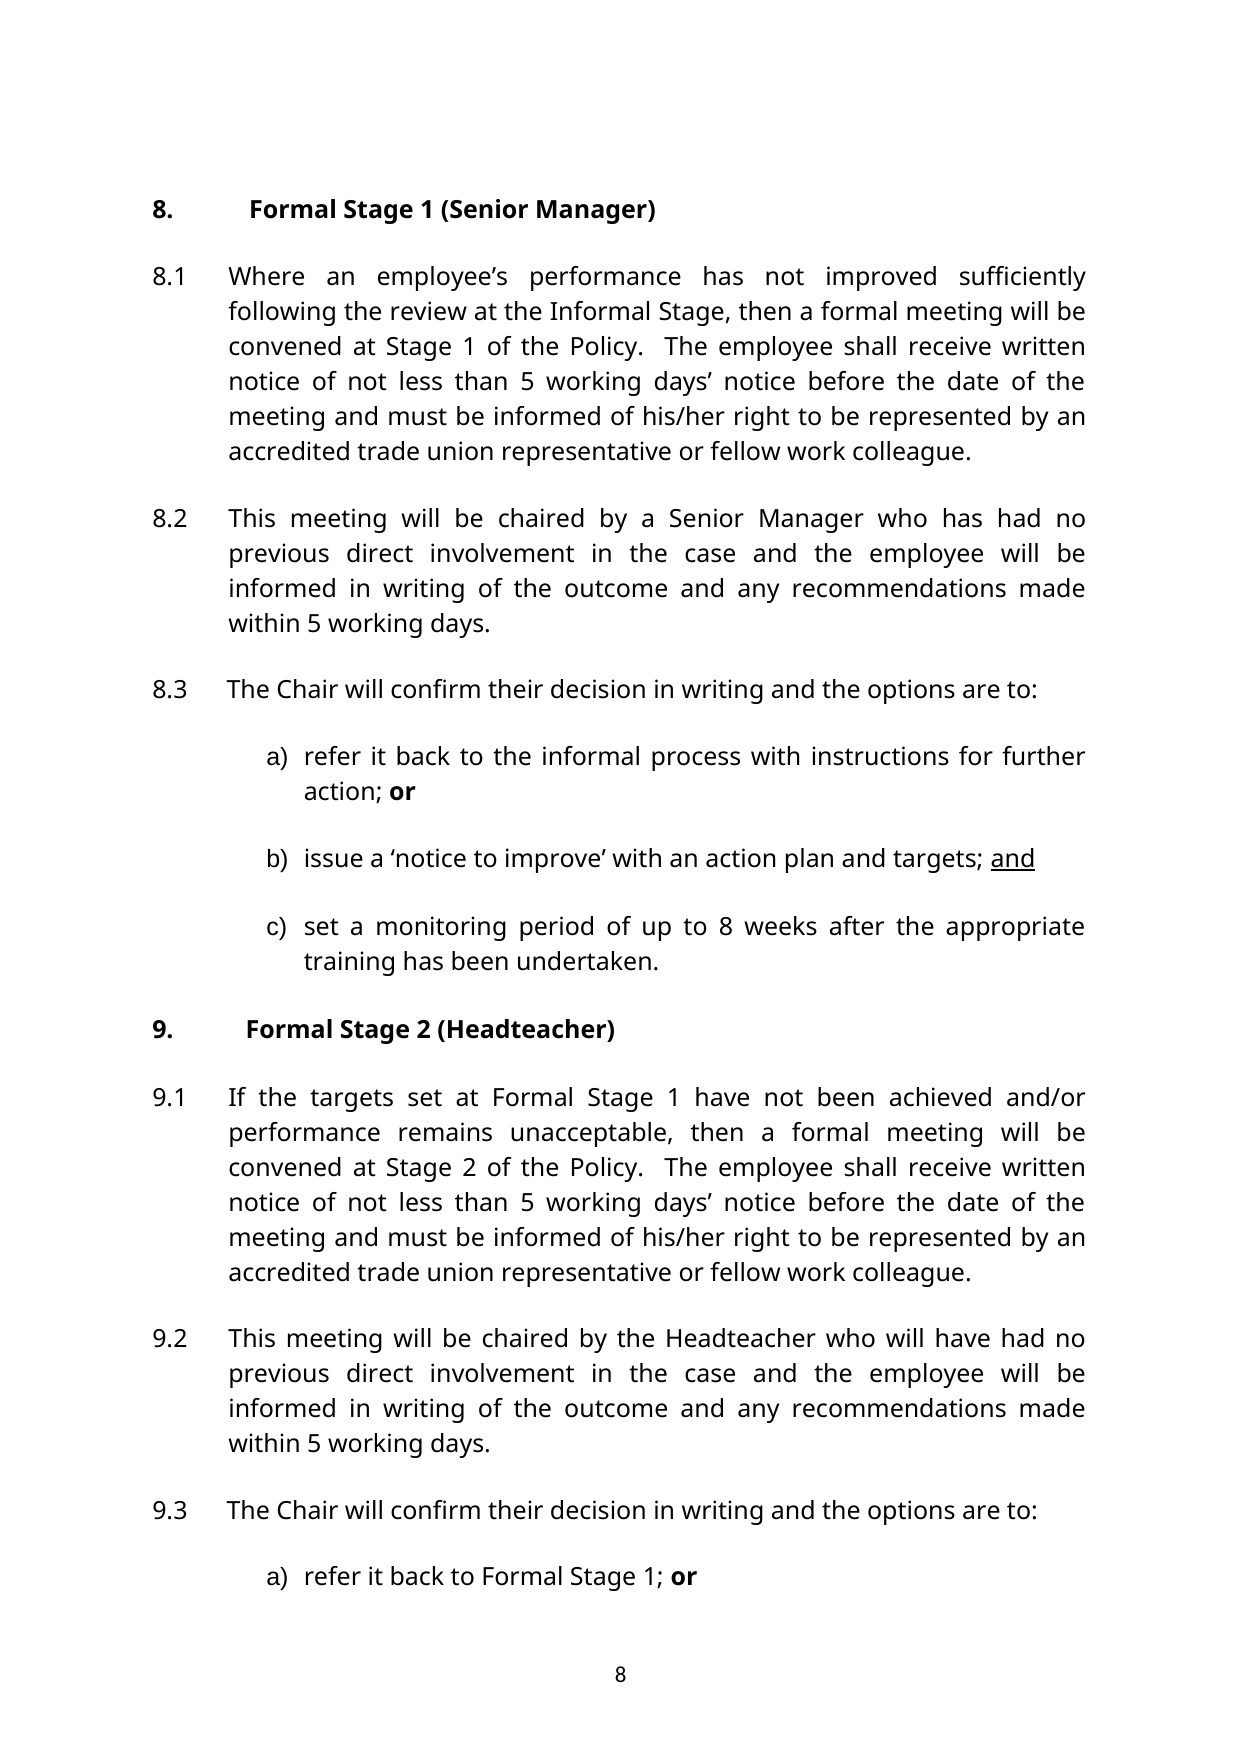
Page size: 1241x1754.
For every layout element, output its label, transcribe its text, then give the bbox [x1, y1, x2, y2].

list issue a ‘notice to improve’ with an action plan and targets; and [266, 840, 1087, 874]
list refer it back to Formal Stage 1; or [266, 1559, 1087, 1593]
subtitle 9. Formal Stage 2 (Headteacher) [152, 1011, 1087, 1045]
text 9.2 This meeting will be chaired by the Headteacher who will have had no previous direct involvement in the case and the employee will be informed in writing of the outcome and any recommendations made within 5 working days. [152, 1321, 1087, 1460]
subtitle 8. Formal Stage 1 (Senior Manager) [152, 192, 1087, 226]
list refer it back to the informal process with instructions for further action; or [266, 739, 1087, 808]
text 9.3 The Chair will confirm their decision in writing and the options are to: [152, 1492, 1087, 1526]
text 8.2 This meeting will be chaired by a Senior Manager who has had no previous direct involvement in the case and the employee will be informed in writing of the outcome and any recommendations made within 5 working days. [152, 501, 1087, 640]
text 8.3 The Chair will confirm their decision in writing and the options are to: [152, 672, 1087, 706]
text 9.1 If the targets set at Formal Stage 1 have not been achieved and/or performance remains unacceptable, then a formal meeting will be convened at Stage 2 of the Policy. The employee shall receive written notice of not less than 5 working days’ notice before the date of the meeting and must be informed of his/her right to be represented by an accredited trade union representative or fellow work colleague. [152, 1079, 1087, 1288]
text 8.1 Where an employee’s performance has not improved sufficiently following the review at the Informal Stage, then a formal meeting will be convened at Stage 1 of the Policy. The employee shall receive written notice of not less than 5 working days’ notice before the date of the meeting and must be informed of his/her right to be represented by an accredited trade union representative or fellow work colleague. [152, 259, 1087, 468]
list set a monitoring period of up to 8 weeks after the appropriate training has been undertaken. [266, 908, 1087, 977]
